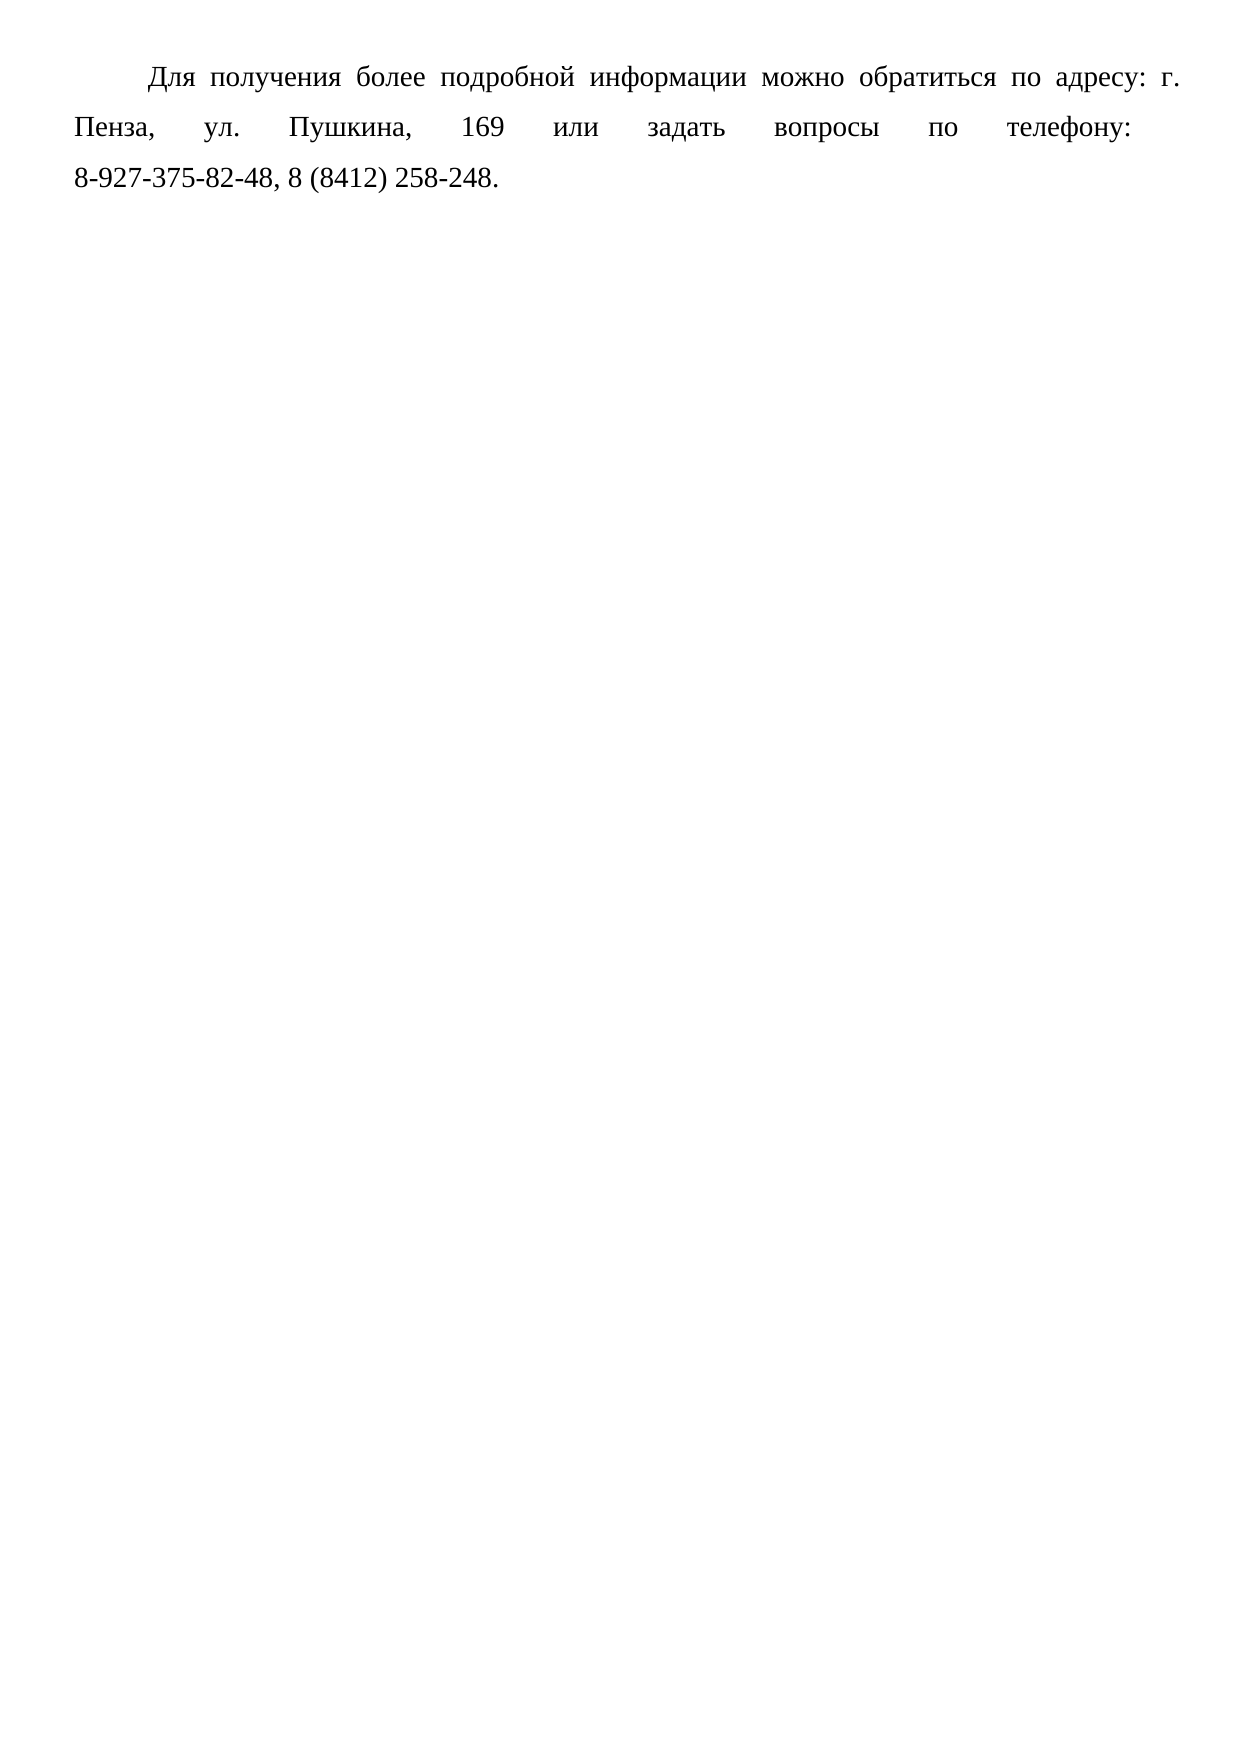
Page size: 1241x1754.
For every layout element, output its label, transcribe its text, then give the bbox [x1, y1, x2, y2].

text Для получения более подробной информации можно обратиться по адресу: г. Пенза, ул. Пушкина, 169 или задать вопросы по телефону: 8-927-375-82-48, 8 (8412) 258-248. [74, 59, 1181, 193]
